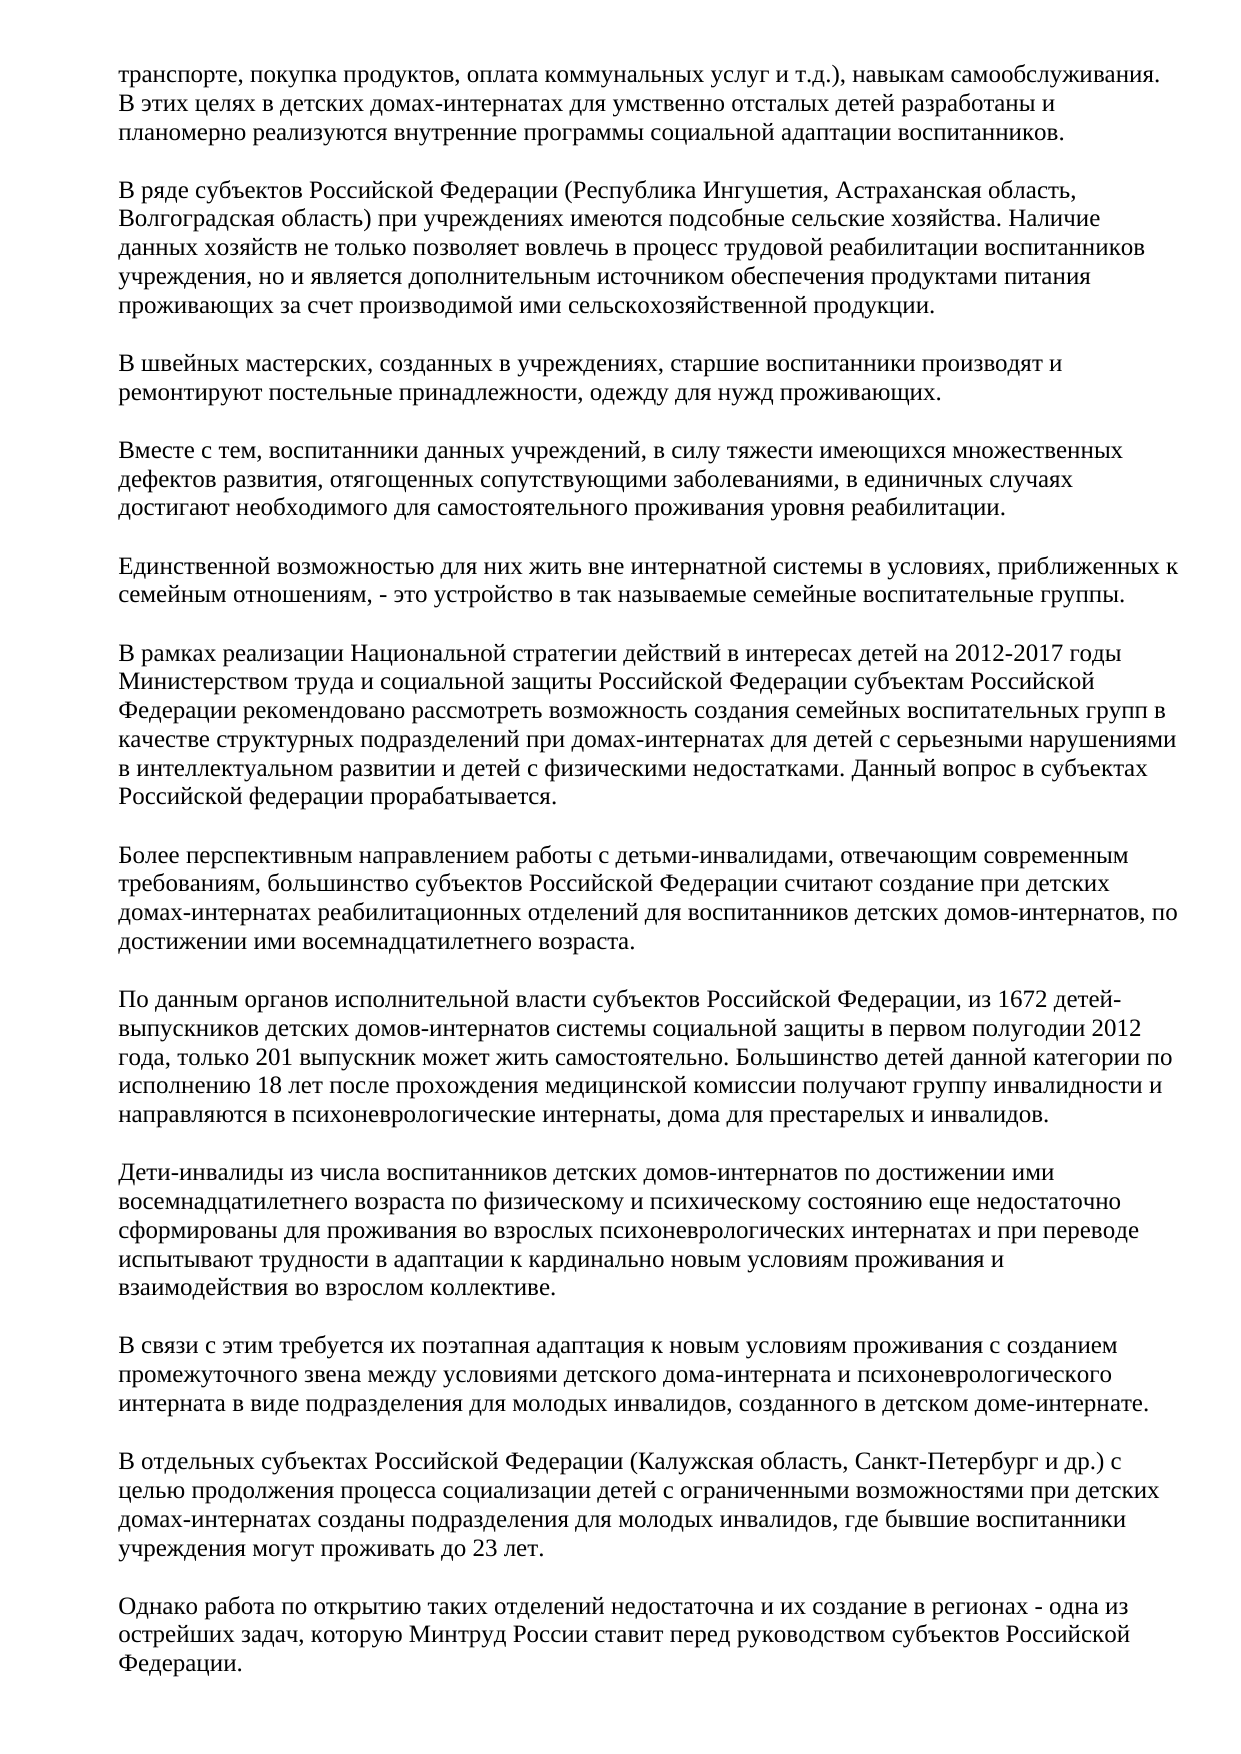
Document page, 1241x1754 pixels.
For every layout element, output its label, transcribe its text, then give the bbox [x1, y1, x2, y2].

text В связи с этим требуется их поэтапная адаптация к новым условиям проживания с созданием промежуточного звена между условиями детского дома-интерната и психоневрологического интерната в виде подразделения для молодых инвалидов, созданного в детском доме-интернате. [118, 1331, 1181, 1417]
text Более перспективным направлением работы с детьми-инвалидами, отвечающим современным требованиям, большинство субъектов Российской Федерации считают создание при детских домах-интернатах реабилитационных отделений для воспитанников детских домов-интернатов, по достижении ими восемнадцатилетнего возраста. [118, 840, 1181, 955]
text По данным органов исполнительной власти субъектов Российской Федерации, из 1672 детей-выпускников детских домов-интернатов системы социальной защиты в первом полугодии 2012 года, только 201 выпускник может жить самостоятельно. Большинство детей данной категории по исполнению 18 лет после прохождения медицинской комиссии получают группу инвалидности и направляются в психоневрологические интернаты, дома для престарелых и инвалидов. [118, 984, 1181, 1128]
text В швейных мастерских, созданных в учреждениях, старшие воспитанники производят и ремонтируют постельные принадлежности, одежду для нужд проживающих. [118, 348, 1181, 406]
text Вместе с тем, воспитанники данных учреждений, в силу тяжести имеющихся множественных дефектов развития, отягощенных сопутствующими заболеваниями, в единичных случаях достигают необходимого для самостоятельного проживания уровня реабилитации. [118, 435, 1181, 521]
text Однако работа по открытию таких отделений недостаточна и их создание в регионах - одна из острейших задач, которую Минтруд России ставит перед руководством субъектов Российской Федерации. [118, 1591, 1181, 1677]
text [118, 59, 1181, 145]
text В ряде субъектов Российской Федерации (Республика Ингушетия, Астраханская область, Волгоградская область) при учреждениях имеются подсобные сельские хозяйства. Наличие данных хозяйств не только позволяет вовлечь в процесс трудовой реабилитации воспитанников учреждения, но и является дополнительным источником обеспечения продуктами питания проживающих за счет производимой ими сельскохозяйственной продукции. [118, 175, 1181, 318]
text В отдельных субъектах Российской Федерации (Калужская область, Санкт-Петербург и др.) с целью продолжения процесса социализации детей с ограниченными возможностями при детских домах-интернатах созданы подразделения для молодых инвалидов, где бывшие воспитанники учреждения могут проживать до 23 лет. [118, 1446, 1181, 1561]
text Единственной возможностью для них жить вне интернатной системы в условиях, приближенных к семейным отношениям, - это устройство в так называемые семейные воспитательные группы. [118, 551, 1181, 608]
text Дети-инвалиды из числа воспитанников детских домов-интернатов по достижении ими восемнадцатилетнего возраста по физическому и психическому состоянию еще недостаточно сформированы для проживания во взрослых психоневрологических интернатах и при переводе испытывают трудности в адаптации к кардинально новым условиям проживания и взаимодействия во взрослом коллективе. [118, 1157, 1181, 1301]
text В рамках реализации Национальной стратегии действий в интересах детей на 2012-2017 годы Министерством труда и социальной защиты Российской Федерации субъектам Российской Федерации рекомендовано рассмотреть возможность создания семейных воспитательных групп в качестве структурных подразделений при домах-интернатах для детей с серьезными нарушениями в интеллектуальном развитии и детей с физическими недостатками. Данный вопрос в субъектах Российской федерации прорабатывается. [118, 638, 1181, 810]
